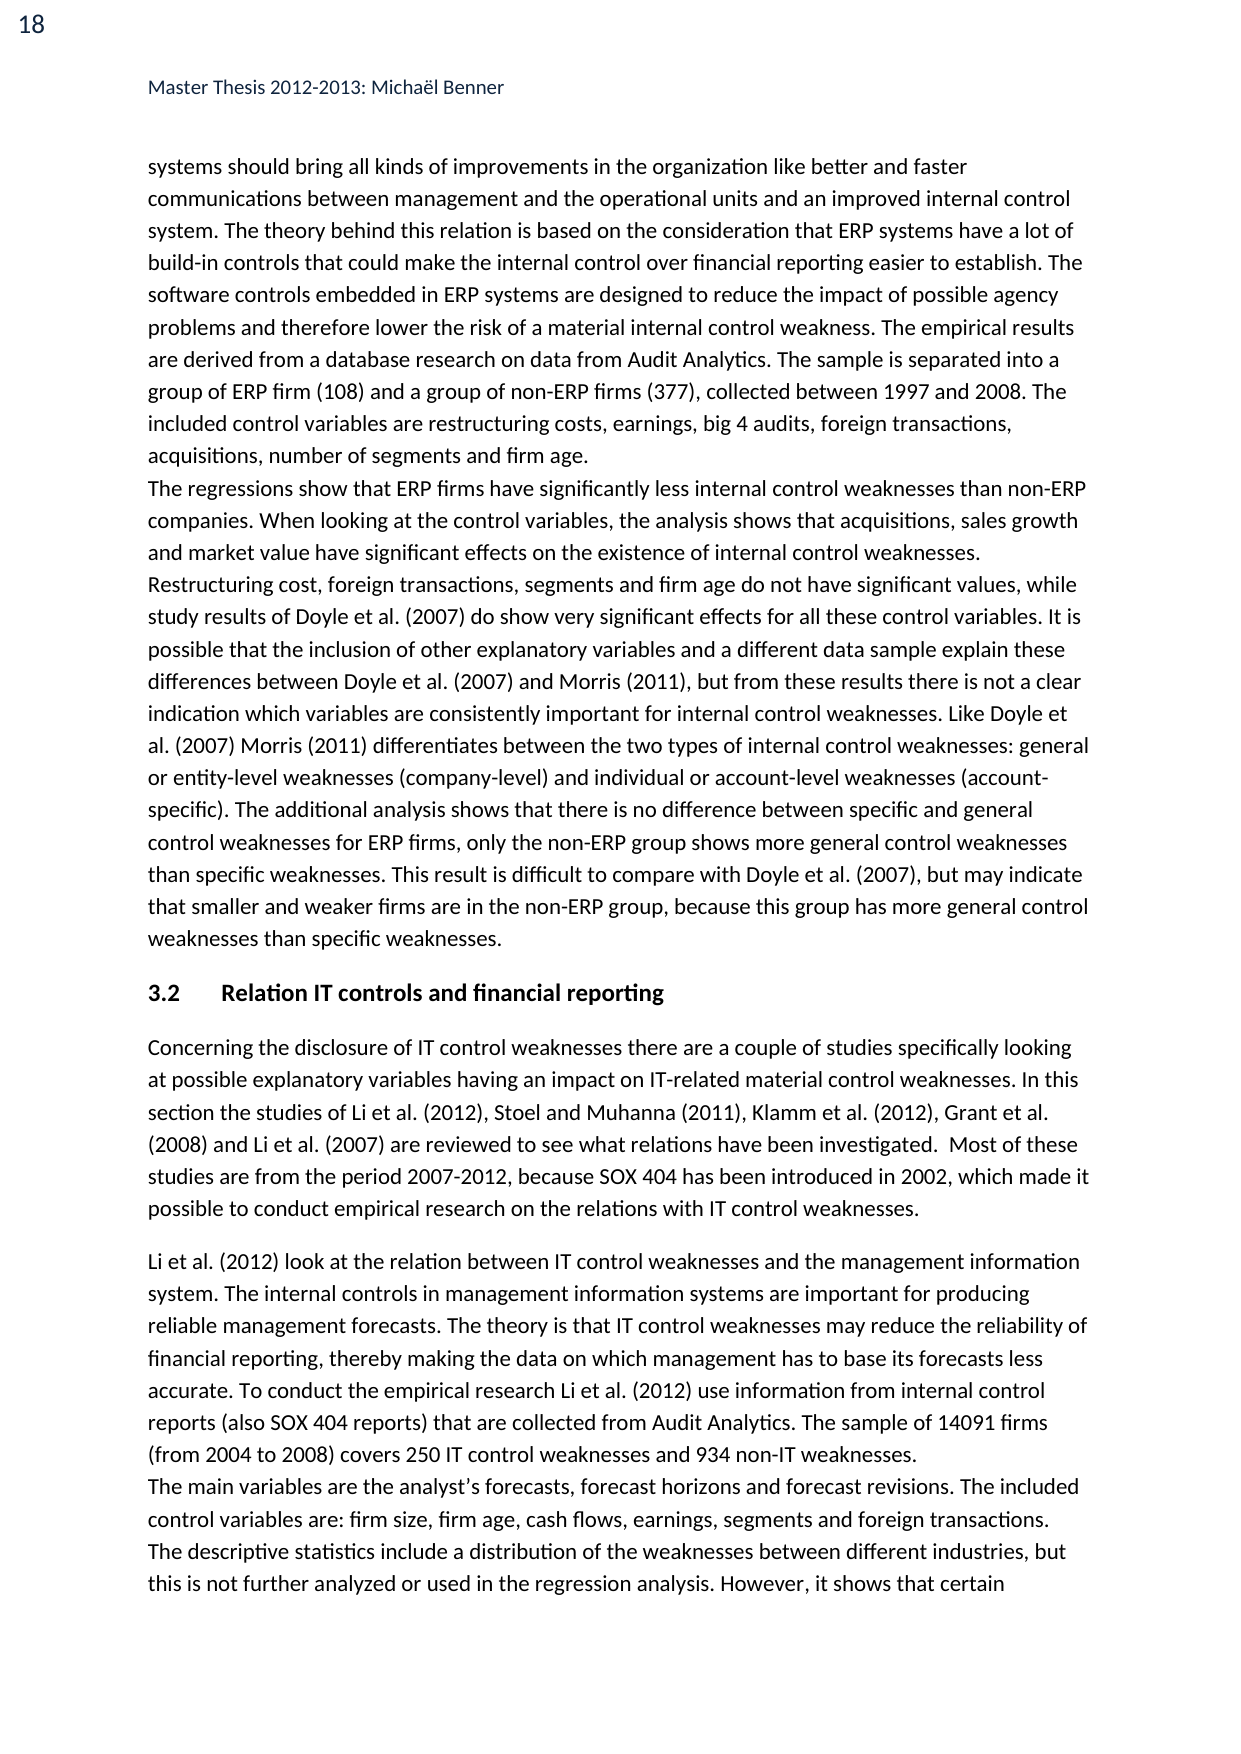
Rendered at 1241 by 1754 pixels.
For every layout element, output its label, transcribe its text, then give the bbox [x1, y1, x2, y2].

text Concerning the disclosure of IT control weaknesses there are a couple of studies specifically looking at possible explanatory variables having an impact on IT-related material control weaknesses. In this section the studies of Li et al. (2012), Stoel and Muhanna (2011), Klamm et al. (2012), Grant et al. (2008) and Li et al. (2007) are reviewed to see what relations have been investigated. Most of these studies are from the period 2007-2012, because SOX 404 has been introduced in 2002, which made it possible to conduct empirical research on the relations with IT control weaknesses. [148, 1033, 1092, 1222]
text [148, 152, 1092, 952]
subtitle Relation IT controls and financial reporting [148, 977, 1092, 1008]
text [148, 1247, 1092, 1597]
